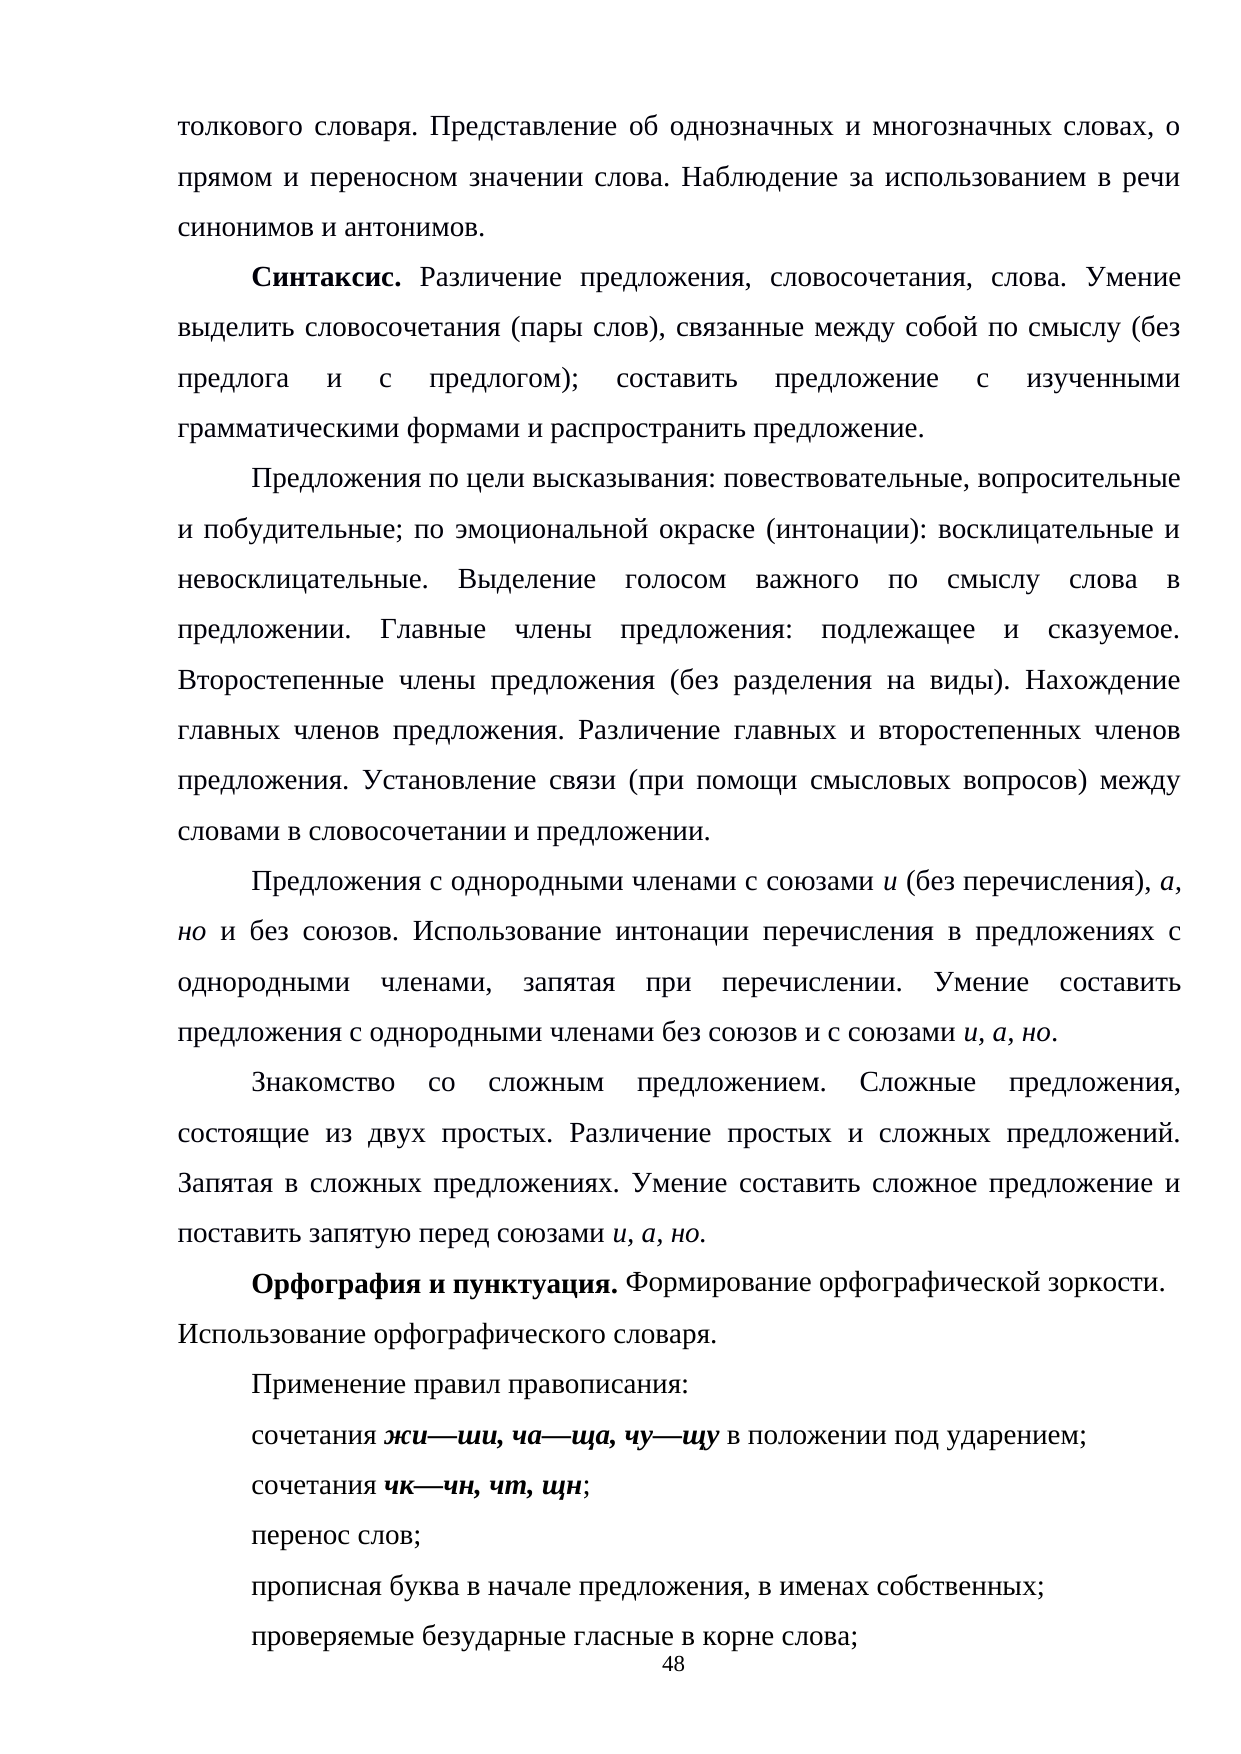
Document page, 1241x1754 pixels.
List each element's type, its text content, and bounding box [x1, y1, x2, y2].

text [177, 108, 1181, 242]
text Предложения по цели высказывания: повествовательные, вопросительные и побудительные; по эмоциональной окраске (интонации): восклицательные и невосклицательные. Выделение голосом важного по смыслу слова в предложении. Главные члены предложения: подлежащее и сказуемое. Второстепенные члены предложения (без разделения на виды). Нахождение главных членов предложения. Различение главных и второстепенных членов предложения. Установление связи (при помощи смысловых вопросов) между словами в словосочетании и предложении. [177, 461, 1181, 846]
text Предложения с однородными членами с союзами и (без перечисления), а, но и без союзов. Использование интонации перечисления в предложениях с однородными членами, запятая при перечислении. Умение составить предложения с однородными членами без союзов и с союзами и, а, но. [177, 863, 1182, 1048]
text Применение правил правописания: [251, 1366, 1209, 1400]
text прописная буква в начале предложения, в именах собственных; проверяемые безударные гласные в корне слова; [251, 1568, 1047, 1651]
text перенос слов; [251, 1518, 1209, 1551]
text Орфография и пунктуация. Формирование орфографической зоркости. [251, 1266, 1209, 1300]
text Знакомство со сложным предложением. Сложные предложения, состоящие из двух простых. Различение простых и сложных предложений. Запятая в сложных предложениях. Умение составить сложное предложение и поставить запятую перед союзами и, а, но. [177, 1064, 1182, 1249]
text сочетания жи—ши, ча—ща, чу—щу в положении под ударением; сочетания чк—чн, чт, щн; [251, 1417, 1108, 1501]
text Использование орфографического словаря. [177, 1316, 1209, 1350]
text Синтаксис. Различение предложения, словосочетания, слова. Умение выделить словосочетания (пары слов), связанные между собой по смыслу (без предлога и с предлогом); составить предложение с изученными грамматическими формами и распространить предложение. [177, 259, 1182, 444]
